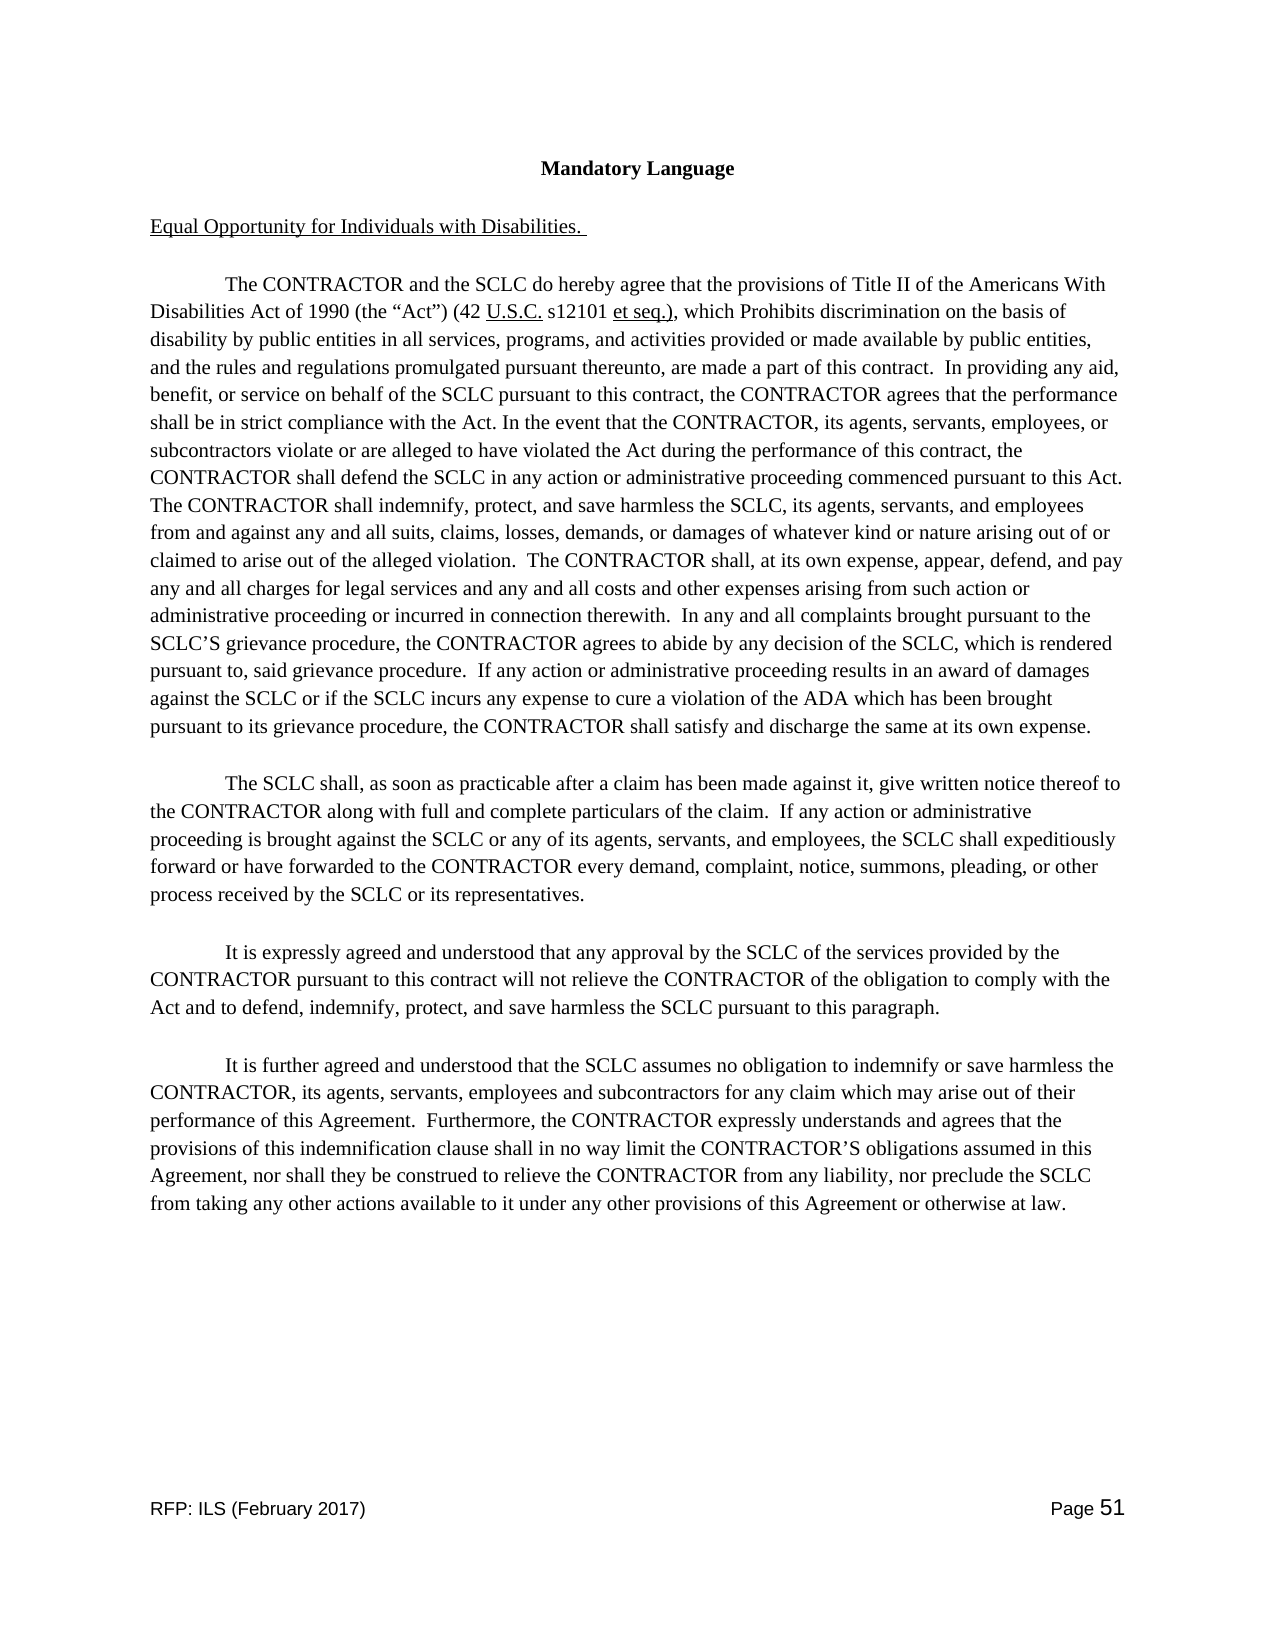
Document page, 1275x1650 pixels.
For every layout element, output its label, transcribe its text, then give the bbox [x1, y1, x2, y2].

text It is further agreed and understood that the SCLC assumes no obligation to indemnify or save harmless the CONTRACTOR, its agents, servants, employees and subcontractors for any claim which may arise out of their performance of this Agreement. Furthermore, the CONTRACTOR expressly understands and agrees that the provisions of this indemnification clause shall in no way limit the CONTRACTOR’S obligations assumed in this Agreement, nor shall they be construed to relieve the CONTRACTOR from any liability, nor preclude the SCLC from taking any other actions available to it under any other provisions of this Agreement or otherwise at law. [150, 1053, 1125, 1215]
text The CONTRACTOR and the SCLC do hereby agree that the provisions of Title II of the Americans With Disabilities Act of 1990 (the “Act”) (42 U.S.C. s12101 et seq.), which Prohibits discrimination on the basis of disability by public entities in all services, programs, and activities provided or made available by public entities, and the rules and regulations promulgated pursuant thereunto, are made a part of this contract. In providing any aid, benefit, or service on behalf of the SCLC pursuant to this contract, the CONTRACTOR agrees that the performance shall be in strict compliance with the Act. In the event that the CONTRACTOR, its agents, servants, employees, or subcontractors violate or are alleged to have violated the Act during the performance of this contract, the CONTRACTOR shall defend the SCLC in any action or administrative proceeding commenced pursuant to this Act. The CONTRACTOR shall indemnify, protect, and save harmless the SCLC, its agents, servants, and employees from and against any and all suits, claims, losses, demands, or damages of whatever kind or nature arising out of or claimed to arise out of the alleged violation. The CONTRACTOR shall, at its own expense, appear, defend, and pay any and all charges for legal services and any and all costs and other expenses arising from such action or administrative proceeding or incurred in connection therewith. In any and all complaints brought pursuant to the SCLC’S grievance procedure, the CONTRACTOR agrees to abide by any decision of the SCLC, which is rendered pursuant to, said grievance procedure. If any action or administrative proceeding results in an award of damages against the SCLC or if the SCLC incurs any expense to cure a violation of the ADA which has been brought pursuant to its grievance procedure, the CONTRACTOR shall satisfy and discharge the same at its own expense. [150, 272, 1125, 738]
text Mandatory Language [150, 156, 1125, 180]
text It is expressly agreed and understood that any approval by the SCLC of the services provided by the CONTRACTOR pursuant to this contract will not relieve the CONTRACTOR of the obligation to comply with the Act and to defend, indemnify, protect, and save harmless the SCLC pursuant to this paragraph. [150, 939, 1125, 1019]
text The SCLC shall, as soon as practicable after a claim has been made against it, give written notice thereof to the CONTRACTOR along with full and complete particulars of the claim. If any action or administrative proceeding is brought against the SCLC or any of its agents, servants, and employees, the SCLC shall expeditiously forward or have forwarded to the CONTRACTOR every demand, complaint, notice, summons, pleading, or other process received by the SCLC or its representatives. [150, 771, 1125, 906]
text Equal Opportunity for Individuals with Disabilities. [150, 214, 1125, 238]
